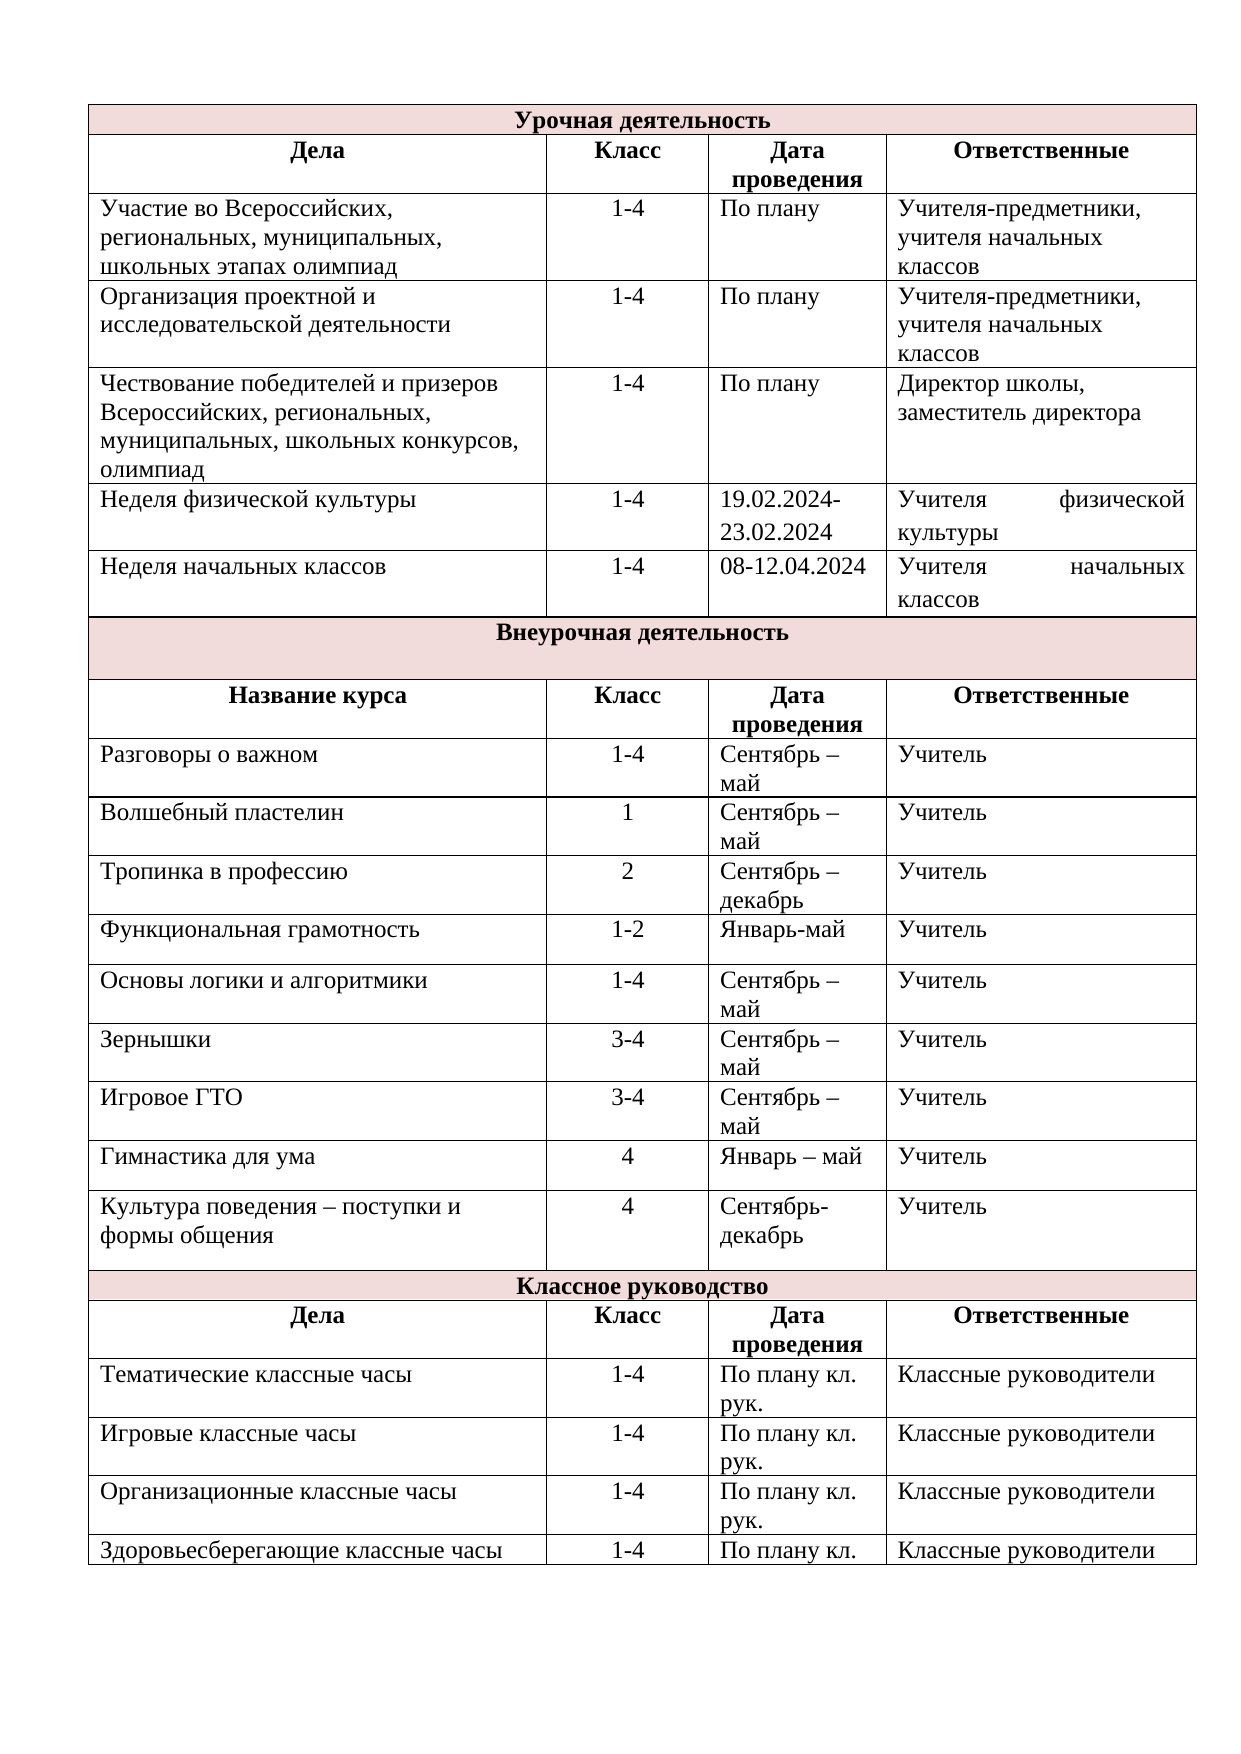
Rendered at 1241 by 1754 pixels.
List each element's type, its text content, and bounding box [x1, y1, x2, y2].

table_cell Тропинка в профессию [89, 856, 546, 913]
table_cell 1 [547, 798, 708, 855]
table_cell Классное руководство [89, 1271, 1196, 1299]
table_cell 3-4 [547, 1024, 708, 1081]
table_cell 3-4 [547, 1082, 708, 1140]
table_cell Сентябрь – май [709, 1024, 886, 1081]
table_cell Тематические классные часы [89, 1359, 546, 1417]
table_cell По плану кл. рук. [709, 1359, 886, 1417]
table_cell Участие во Всероссийских, региональных, муниципальных, школьных этапах олимпиад [89, 194, 546, 280]
table_cell 1-4 [547, 551, 708, 616]
table_cell Неделя начальных классов [89, 551, 546, 616]
table_cell Дела [89, 135, 546, 192]
table_cell Игровые классные часы [89, 1418, 546, 1475]
table_cell По плану кл. рук. [709, 1535, 886, 1563]
table_cell 1-4 [547, 1535, 708, 1563]
table_cell Январь – май [709, 1141, 886, 1190]
table_cell Дата проведения [709, 680, 886, 738]
table_cell 08-12.04.2024 [709, 551, 886, 616]
table_cell Учитель [887, 965, 1196, 1023]
table_cell Учитель [887, 1024, 1196, 1081]
table_cell По плану [709, 368, 886, 483]
table_cell 4 [547, 1191, 708, 1270]
table_cell Ответственные [887, 1301, 1196, 1358]
table_cell Гимнастика для ума [89, 1141, 546, 1190]
table_cell 1-4 [547, 739, 708, 796]
table_cell Дата проведения [709, 135, 886, 192]
table_cell 1-4 [547, 368, 708, 483]
table_cell Учитель [887, 1141, 1196, 1190]
table_cell Игровое ГТО [89, 1082, 546, 1140]
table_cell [89, 1535, 546, 1563]
table_cell Учителя физической культуры [887, 484, 1196, 550]
table_cell Классные руководители [887, 1418, 1196, 1475]
table_cell 1-4 [547, 281, 708, 367]
table_cell По плану [709, 281, 886, 367]
table_cell Классные руководители [887, 1476, 1196, 1534]
table_cell Сентябрь – май [709, 798, 886, 855]
table_cell 1-4 [547, 484, 708, 550]
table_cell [887, 1535, 1196, 1563]
table_cell 1-4 [547, 194, 708, 280]
table_cell Дела [89, 1301, 546, 1358]
table_cell Класс [547, 680, 708, 738]
table_cell Учитель [887, 798, 1196, 855]
table_cell По плану [709, 194, 886, 280]
table_cell Дата проведения [709, 1301, 886, 1358]
table_cell Функциональная грамотность [89, 915, 546, 964]
table_cell 2 [547, 856, 708, 913]
table_cell 1-4 [547, 1476, 708, 1534]
table_cell Чествование победителей и призеров Всероссийских, региональных, муниципальных, школьных конкурсов, олимпиад [89, 368, 546, 483]
table_cell 1-2 [547, 915, 708, 964]
table_cell Сентябрь – май [709, 965, 886, 1023]
table_cell Класс [547, 135, 708, 192]
table_cell Сентябрь – декабрь [709, 856, 886, 913]
table_cell Ответственные [887, 135, 1196, 192]
table_cell 1-4 [547, 1359, 708, 1417]
table_cell Волшебный пластелин [89, 798, 546, 855]
table_cell 1-4 [547, 1418, 708, 1475]
table_cell Внеурочная деятельность [89, 618, 1196, 679]
table_cell Учитель [887, 856, 1196, 913]
table_cell Директор школы, заместитель директора [887, 368, 1196, 483]
table_cell 19.02.2024-23.02.2024 [709, 484, 886, 550]
table_cell Учитель [887, 1082, 1196, 1140]
table_cell Учителя-предметники, учителя начальных классов [887, 281, 1196, 367]
table_cell Сентябрь – май [709, 1082, 886, 1140]
table_cell Организационные классные часы [89, 1476, 546, 1534]
table_cell Учитель [887, 1191, 1196, 1270]
table_cell Класс [547, 1301, 708, 1358]
table_cell Разговоры о важном [89, 739, 546, 796]
table_cell Сентябрь-декабрь [709, 1191, 886, 1270]
table_cell 1-4 [547, 965, 708, 1023]
table_cell Сентябрь – май [709, 739, 886, 796]
table_header Урочная деятельность [89, 105, 1196, 134]
table_cell Ответственные [887, 680, 1196, 738]
table_cell Зернышки [89, 1024, 546, 1081]
table_cell Январь-май [709, 915, 886, 964]
table_cell По плану кл. рук. [709, 1418, 886, 1475]
table_cell Основы логики и алгоритмики [89, 965, 546, 1023]
table_cell Классные руководители [887, 1359, 1196, 1417]
table_cell Неделя физической культуры [89, 484, 546, 550]
table_cell Организация проектной и исследовательской деятельности [89, 281, 546, 367]
table_cell 4 [547, 1141, 708, 1190]
table_cell Название курса [89, 680, 546, 738]
table_cell Учителя начальных классов [887, 551, 1196, 616]
table_cell По плану кл. рук. [709, 1476, 886, 1534]
table_cell Учитель [887, 739, 1196, 796]
table_cell Учитель [887, 915, 1196, 964]
table_cell Культура поведения – поступки и формы общения [89, 1191, 546, 1270]
table_cell Учителя-предметники, учителя начальных классов [887, 194, 1196, 280]
